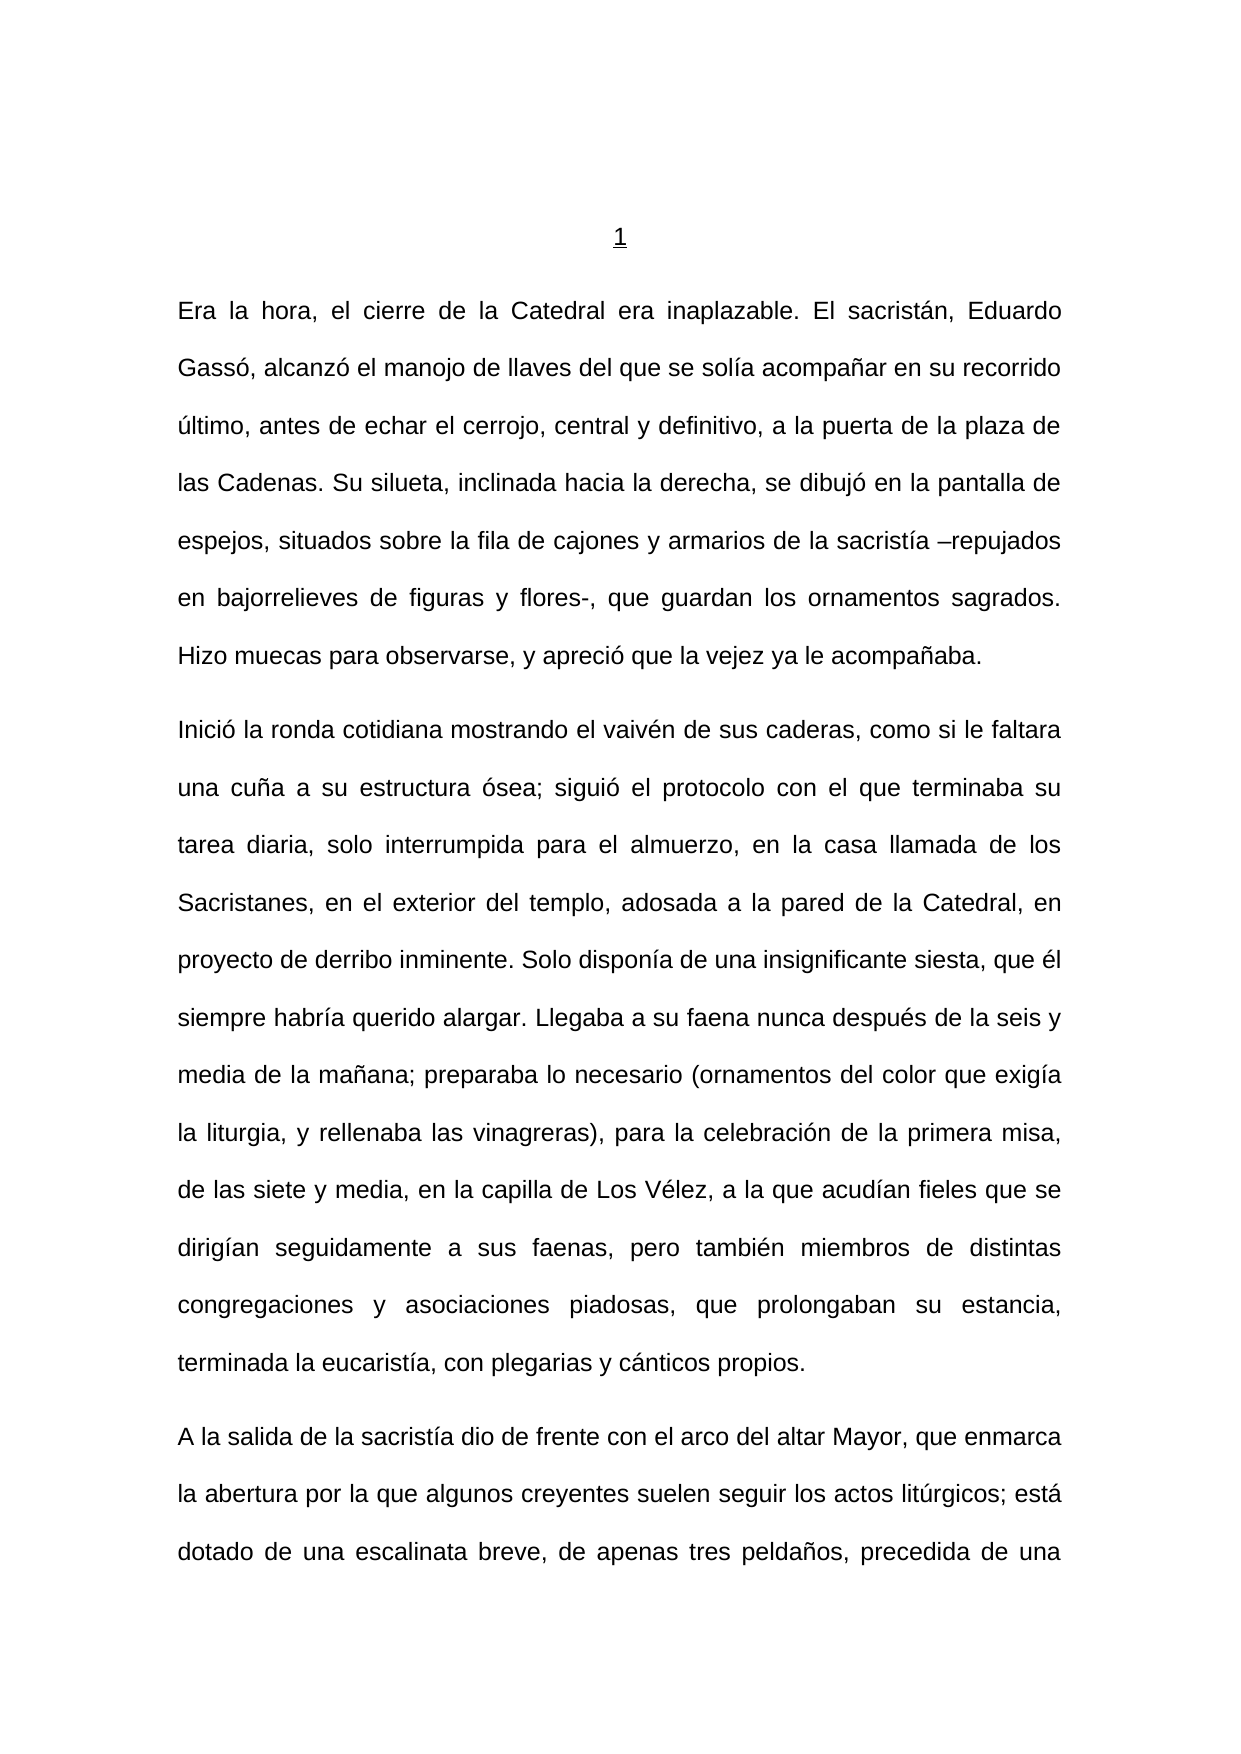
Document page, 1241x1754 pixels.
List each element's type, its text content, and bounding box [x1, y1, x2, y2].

text Inició la ronda cotidiana mostrando el vaivén de sus caderas, como si le faltara una cuña a su estructura ósea; siguió el protocolo con el que terminaba su tarea diaria, solo interrumpida para el almuerzo, en la casa llamada de los Sacristanes, en el exterior del templo, adosada a la pared de la Catedral, en proyecto de derribo inminente. Solo disponía de una insignificante siesta, que él siempre habría querido alargar. Llegaba a su faena nunca después de la seis y media de la mañana; preparaba lo necesario (ornamentos del color que exigía la liturgia, y rellenaba las vinagreras), para la celebración de la primera misa, de las siete y media, en la capilla de Los Vélez, a la que acudían fieles que se dirigían seguidamente a sus faenas, pero también miembros de distintas congregaciones y asociaciones piadosas, que prolongaban su estancia, terminada la eucaristía, con plegarias y cánticos propios. [177, 715, 1063, 1376]
text Era la hora, el cierre de la Catedral era inaplazable. El sacristán, Eduardo Gassó, alcanzó el manojo de llaves del que se solía acompañar en su recorrido último, antes de echar el cerrojo, central y definitivo, a la puerta de la plaza de las Cadenas. Su silueta, inclinada hacia la derecha, se dibujó en la pantalla de espejos, situados sobre la fila de cajones y armarios de la sacristía –repujados en bajorrelieves de figuras y flores-, que guardan los ornamentos sagrados. Hizo muecas para observarse, y apreció que la vejez ya le acompañaba. [177, 296, 1063, 670]
text 1 [177, 222, 1063, 251]
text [177, 1422, 1063, 1566]
